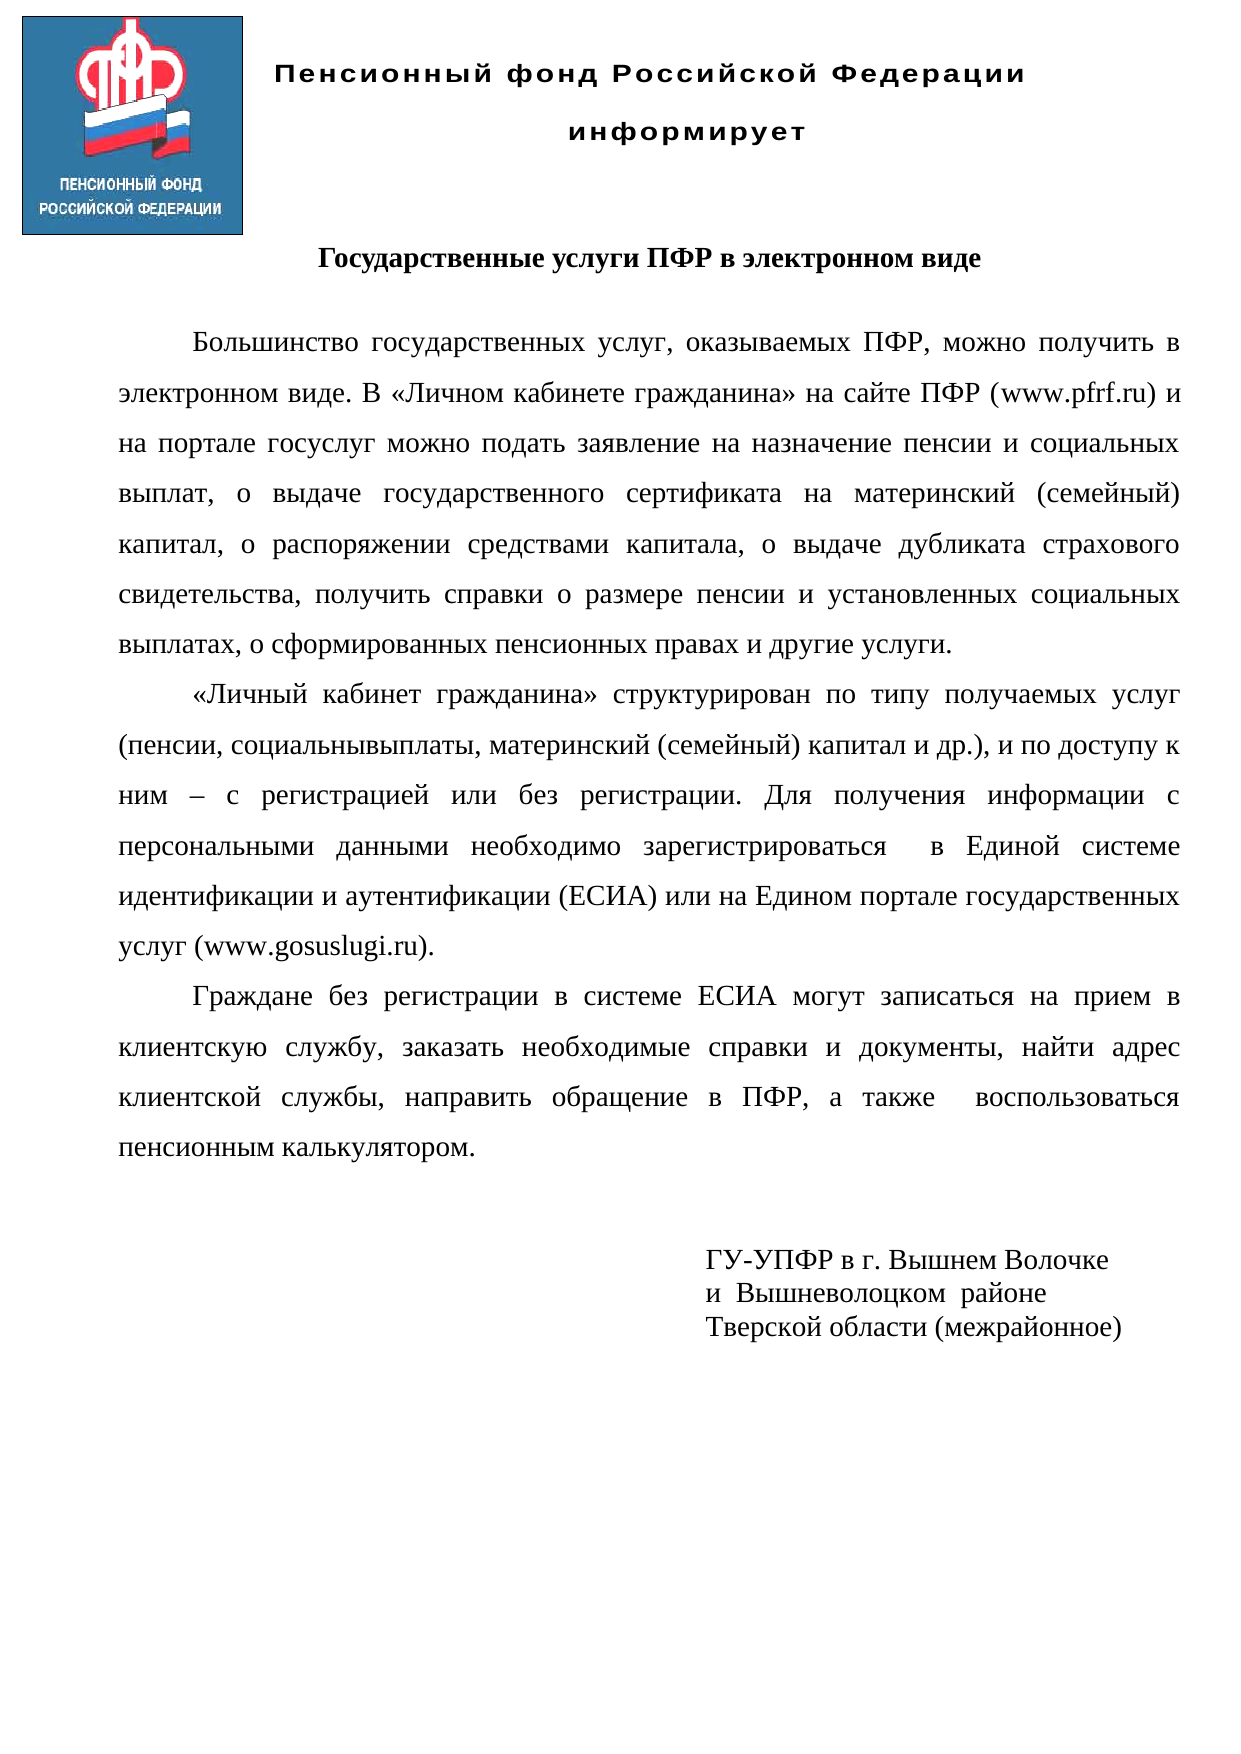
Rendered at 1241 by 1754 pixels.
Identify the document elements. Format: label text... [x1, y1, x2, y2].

text Государственные услуги ПФР в электронном виде [118, 241, 1181, 274]
text «Личный кабинет гражданина» структурирован по типу получаемых услуг (пенсии, социальнывыплаты, материнский (семейный) капитал и др.), и по доступу к ним – с регистрацией или без регистрации. Для получения информации с персональными данными необходимо зарегистрироваться в Единой системе идентификации и аутентификации (ЕСИА) или на Едином портале государственных услуг (www.gosuslugi.ru). [118, 677, 1181, 962]
table_cell и Вышневолоцком районе [694, 1276, 1192, 1309]
table_header ГУ-УПФР в г. Вышнем Волочке [694, 1242, 1192, 1276]
table_cell Тверской области (межрайонное) [694, 1309, 1192, 1343]
text Большинство государственных услуг, оказываемых ПФР, можно получить в электронном виде. В «Личном кабинете гражданина» на сайте ПФР (www.pfrf.ru) и на портале госуслуг можно подать заявление на назначение пенсии и социальных выплат, о выдаче государственного сертификата на материнский (семейный) капитал, о распоряжении средствами капитала, о выдаче дубликата страхового свидетельства, получить справки о размере пенсии и установленных социальных выплатах, о сформированных пенсионных правах и другие услуги. [118, 324, 1181, 660]
text информирует [243, 117, 1181, 145]
text Пенсионный фонд Российской Федерации [243, 59, 1181, 88]
text Граждане без регистрации в системе ЕСИА могут записаться на прием в клиентскую службу, заказать необходимые справки и документы, найти адрес клиентской службы, направить обращение в ПФР, а также воспользоваться пенсионным калькулятором. [118, 978, 1181, 1163]
